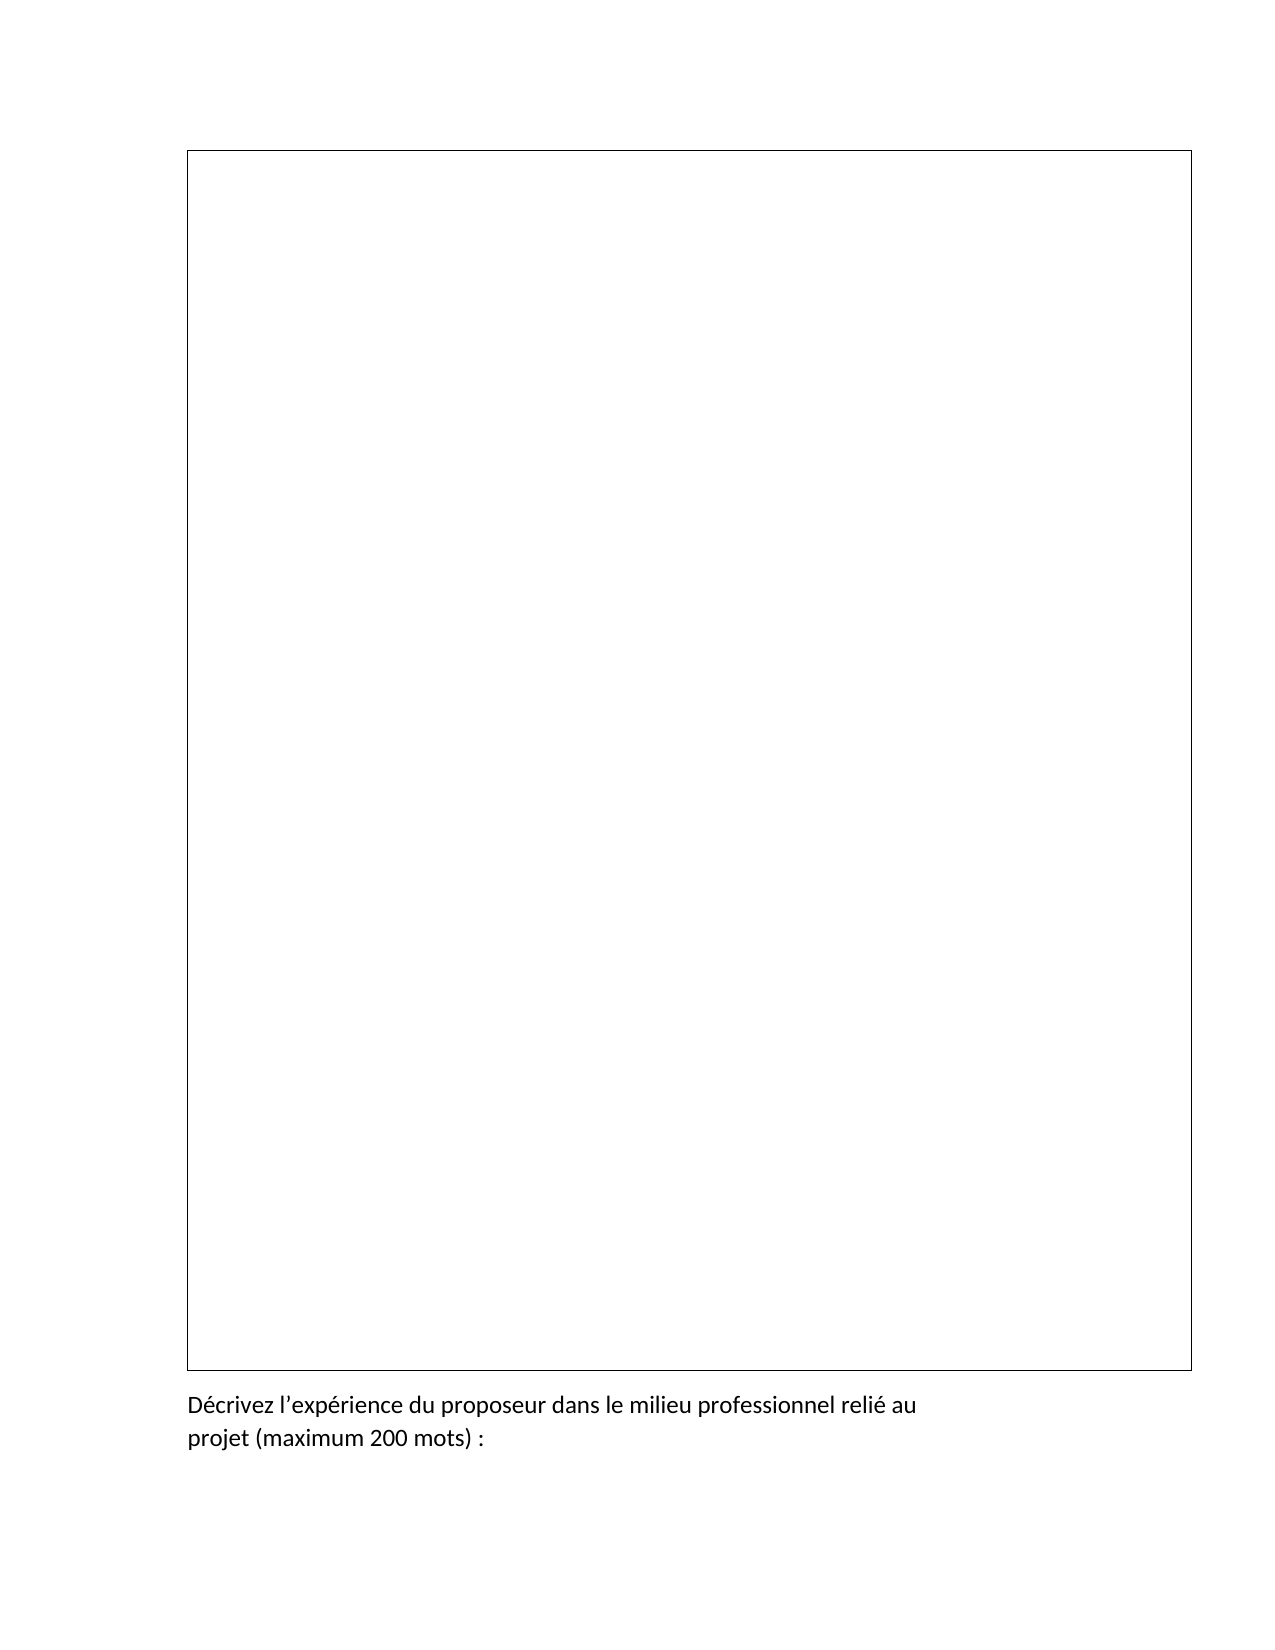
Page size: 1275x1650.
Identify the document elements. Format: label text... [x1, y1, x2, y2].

text Décrivez l’expérience du proposeur dans le milieu professionnel relié au projet (maximum 200 mots) : [187, 1389, 1087, 1453]
